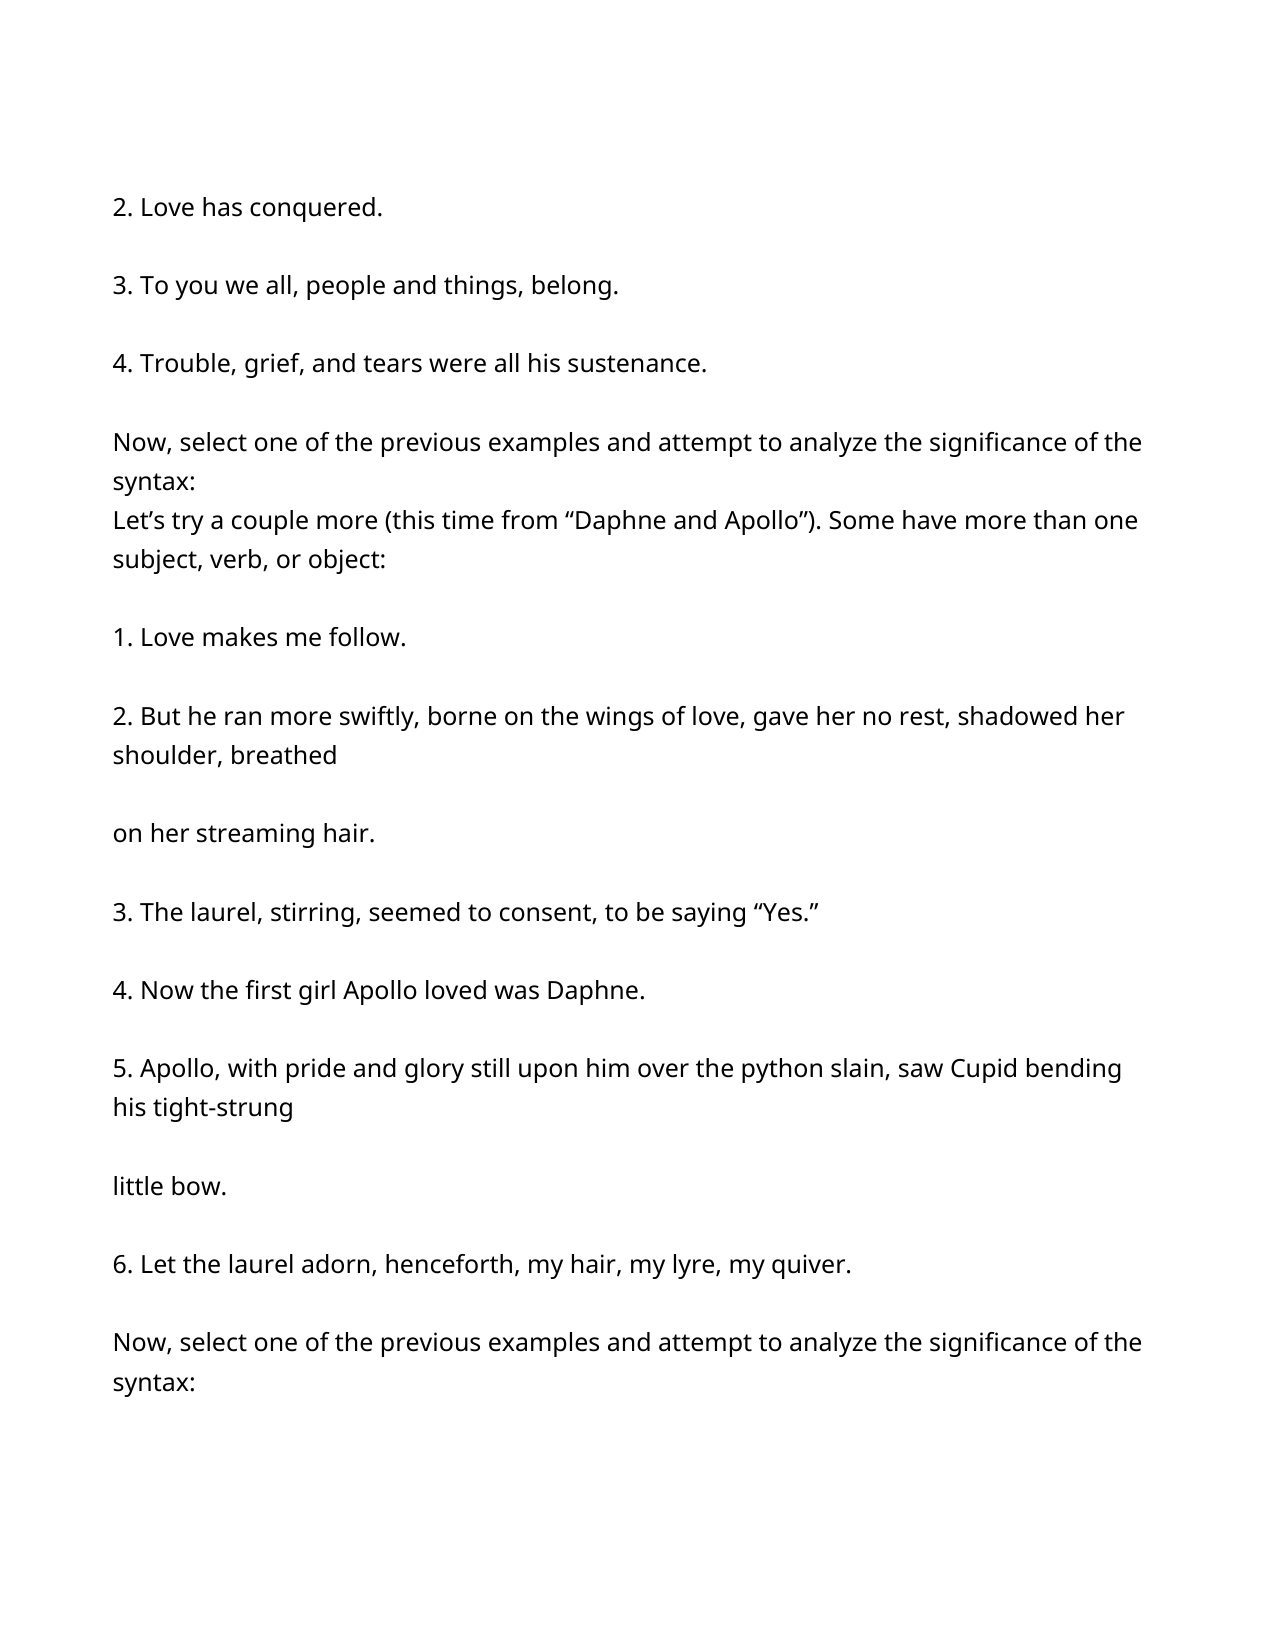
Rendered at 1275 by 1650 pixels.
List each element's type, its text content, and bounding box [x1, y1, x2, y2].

text 3. The laurel, stirring, seemed to consent, to be saying “Yes.” [112, 894, 1162, 928]
text 6. Let the laurel adorn, henceforth, my hair, my lyre, my quiver. [112, 1247, 1162, 1281]
text 2. Love has conquered. [112, 189, 1162, 223]
text Now, select one of the previous examples and attempt to analyze the significance of the syntax: [112, 424, 1162, 497]
text 5. Apollo, with pride and glory still upon him over the python slain, saw Cupid bending his tight-strung [112, 1051, 1162, 1124]
text 3. To you we all, people and things, belong. [112, 267, 1162, 302]
text 2. But he ran more swiftly, borne on the wings of love, gave her no rest, shadowed her shoulder, breathed [112, 698, 1162, 772]
text on her streaming hair. [112, 816, 1162, 850]
text Now, select one of the previous examples and attempt to analyze the significance of the syntax: [112, 1325, 1162, 1398]
text Let’s try a couple more (this time from “Daphne and Apollo”). Some have more than one subject, verb, or object: [112, 502, 1162, 576]
text 1. Love makes me follow. [112, 620, 1162, 654]
text 4. Trouble, grief, and tears were all his sustenance. [112, 346, 1162, 380]
text 4. Now the first girl Apollo loved was Daphne. [112, 972, 1162, 1007]
text little bow. [112, 1168, 1162, 1202]
